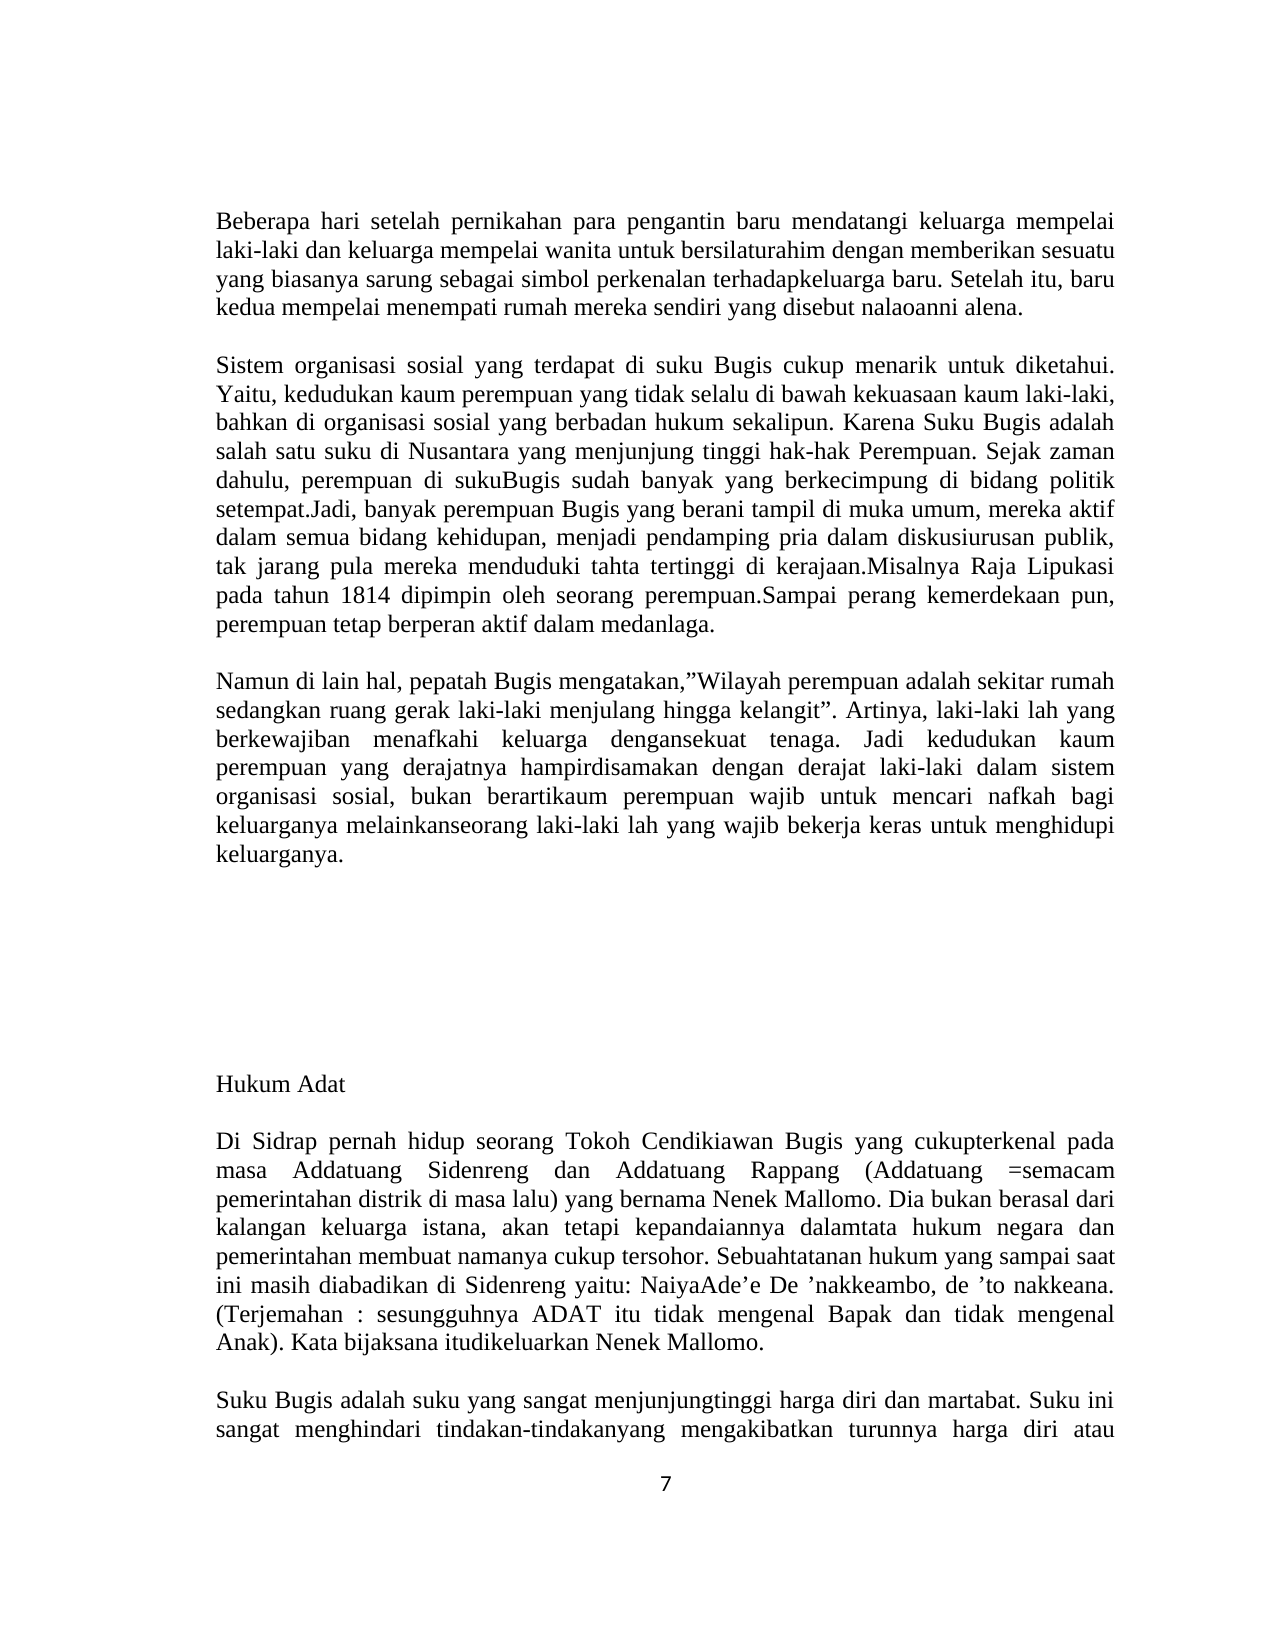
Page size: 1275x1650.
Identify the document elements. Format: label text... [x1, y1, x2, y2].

text Namun di lain hal, pepatah Bugis mengatakan,”Wilayah perempuan adalah sekitar rumah sedangkan ruang gerak laki-laki menjulang hingga kelangit”. Artinya, laki-laki lah yang berkewajiban menafkahi keluarga dengansekuat tenaga. Jadi kedudukan kaum perempuan yang derajatnya hampirdisamakan dengan derajat laki-laki dalam sistem organisasi sosial, bukan berartikaum perempuan wajib untuk mencari nafkah bagi keluarganya melainkanseorang laki-laki lah yang wajib bekerja keras untuk menghidupi keluarganya. [216, 666, 1116, 867]
text Hukum Adat [216, 1069, 1116, 1097]
text Sistem organisasi sosial yang terdapat di suku Bugis cukup menarik untuk diketahui. Yaitu, kedudukan kaum perempuan yang tidak selalu di bawah kekuasaan kaum laki-laki, bahkan di organisasi sosial yang berbadan hukum sekalipun. Karena Suku Bugis adalah salah satu suku di Nusantara yang menjunjung tinggi hak-hak Perempuan. Sejak zaman dahulu, perempuan di sukuBugis sudah banyak yang berkecimpung di bidang politik setempat.Jadi, banyak perempuan Bugis yang berani tampil di muka umum, mereka aktif dalam semua bidang kehidupan, menjadi pendamping pria dalam diskusiurusan publik, tak jarang pula mereka menduduki tahta tertinggi di kerajaan.Misalnya Raja Lipukasi pada tahun 1814 dipimpin oleh seorang perempuan.Sampai perang kemerdekaan pun, perempuan tetap berperan aktif dalam medanlaga. [216, 350, 1116, 637]
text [216, 1385, 1116, 1442]
text Beberapa hari setelah pernikahan para pengantin baru mendatangi keluarga mempelai laki-laki dan keluarga mempelai wanita untuk bersilaturahim dengan memberikan sesuatu yang biasanya sarung sebagai simbol perkenalan terhadapkeluarga baru. Setelah itu, baru kedua mempelai menempati rumah mereka sendiri yang disebut nalaoanni alena. [216, 206, 1116, 321]
text Di Sidrap pernah hidup seorang Tokoh Cendikiawan Bugis yang cukupterkenal pada masa Addatuang Sidenreng dan Addatuang Rappang (Addatuang =semacam pemerintahan distrik di masa lalu) yang bernama Nenek Mallomo. Dia bukan berasal dari kalangan keluarga istana, akan tetapi kepandaiannya dalamtata hukum negara dan pemerintahan membuat namanya cukup tersohor. Sebuahtatanan hukum yang sampai saat ini masih diabadikan di Sidenreng yaitu: NaiyaAde’e De ’nakkeambo, de ’to nakkeana. (Terjemahan : sesungguhnya ADAT itu tidak mengenal Bapak dan tidak mengenal Anak). Kata bijaksana itudikeluarkan Nenek Mallomo. [216, 1126, 1116, 1356]
